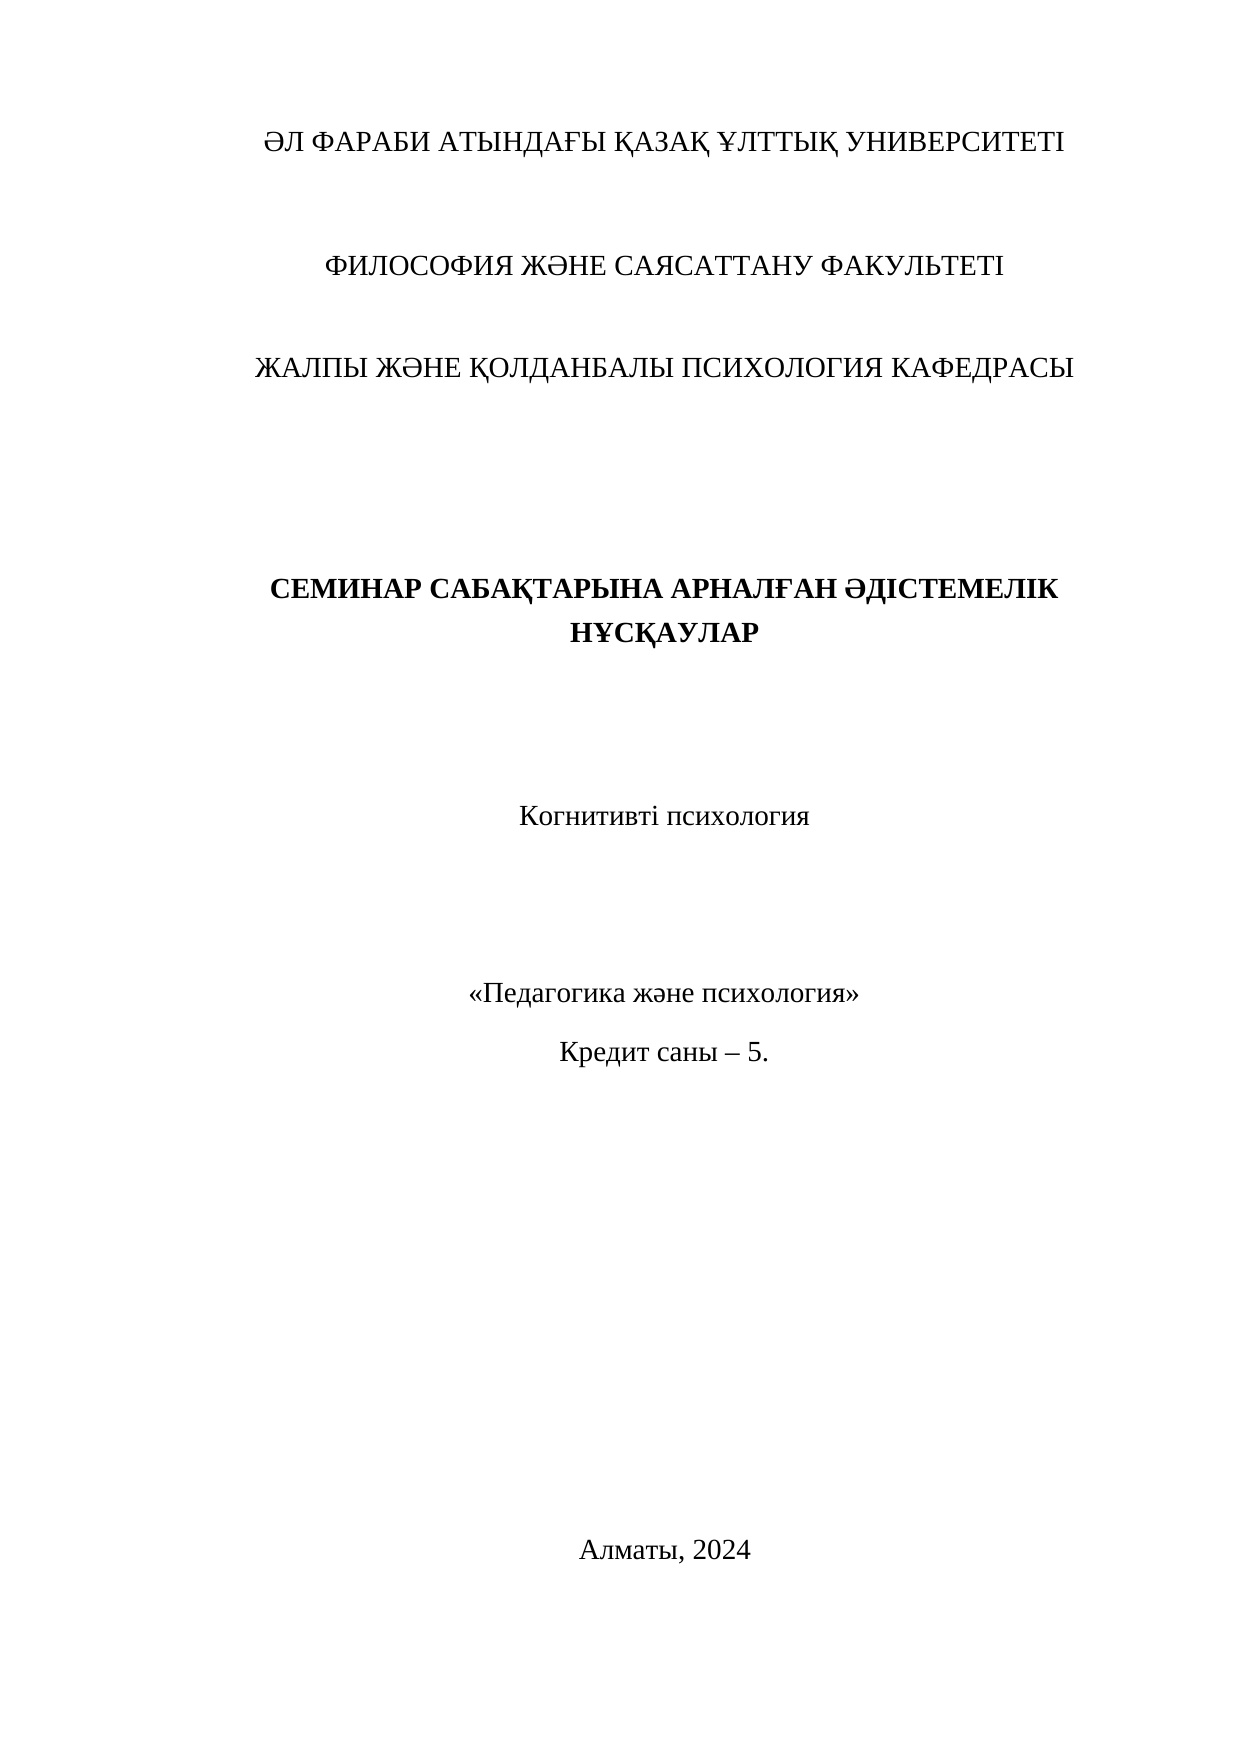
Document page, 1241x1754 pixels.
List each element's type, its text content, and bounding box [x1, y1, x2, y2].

text ФИЛОСОФИЯ ЖӘНЕ САЯСАТТАНУ ФАКУЛЬТЕТІ [177, 248, 1151, 281]
text Когнитивті психология [177, 798, 1151, 832]
text Кредит саны – 5. [207, 1034, 1121, 1067]
text ӘЛ ФАРАБИ АТЫНДАҒЫ ҚАЗАҚ ҰЛТТЫҚ УНИВЕРСИТЕТІ [177, 124, 1151, 158]
text НҰСҚАУЛАР [177, 616, 1151, 649]
text «Педагогика және психология» [207, 975, 1121, 1008]
text ЖАЛПЫ ЖӘНЕ ҚОЛДАНБАЛЫ ПСИХОЛОГИЯ КАФЕДРАСЫ [177, 350, 1152, 384]
text СЕМИНАР САБАҚТАРЫНА АРНАЛҒАН ӘДІСТЕМЕЛІК [177, 571, 1151, 605]
text Алматы, 2024 [177, 1532, 1152, 1565]
